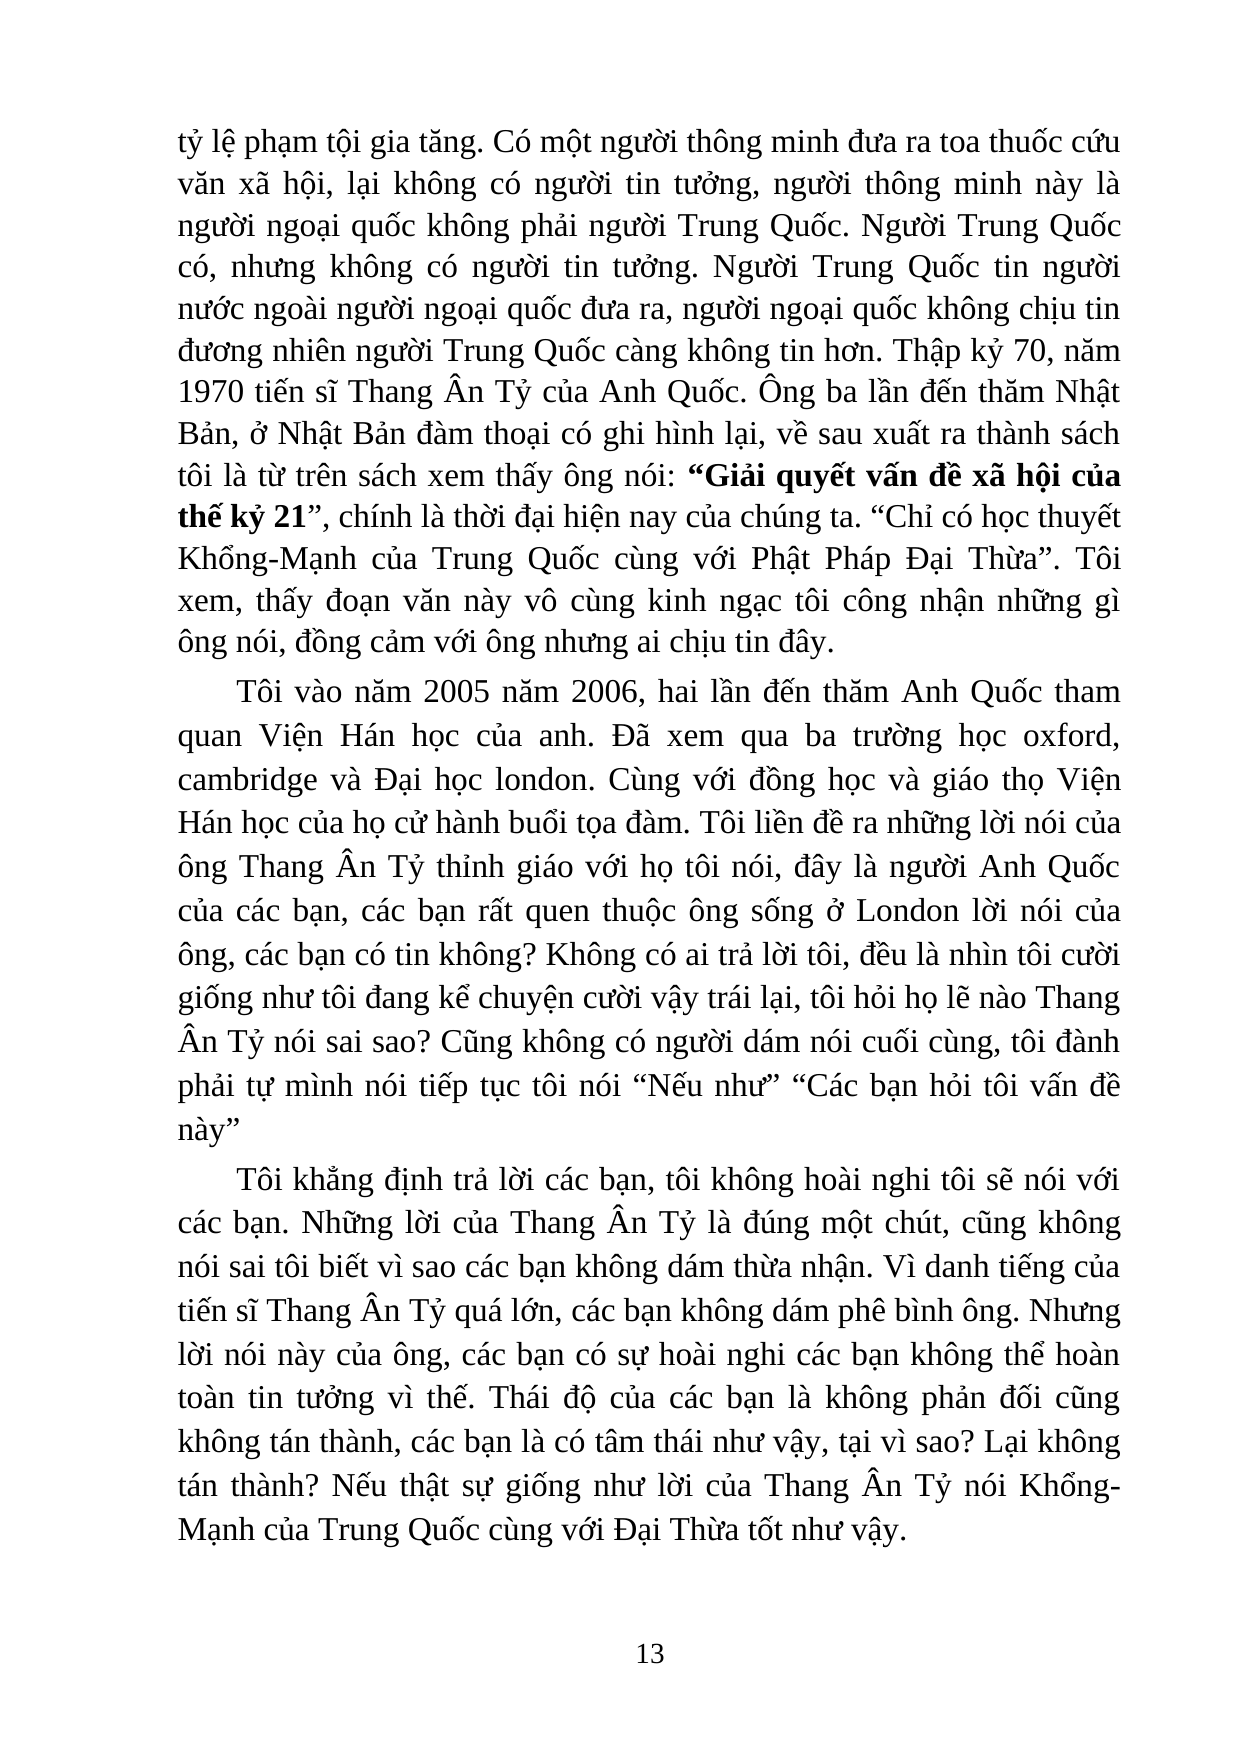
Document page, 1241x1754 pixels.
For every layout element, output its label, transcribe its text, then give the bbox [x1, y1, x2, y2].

text Tôi vào năm 2005 năm 2006, hai lần đến thăm Anh Quốc tham quan Viện Hán học của anh. Đã xem qua ba trường học oxford, cambridge và Đại học london. Cùng với đồng học và giáo thọ Viện Hán học của họ cử hành buổi tọa đàm. Tôi liền đề ra những lời nói của ông Thang Ân Tỷ thỉnh giáo với họ tôi nói, đây là người Anh Quốc của các bạn, các bạn rất quen thuộc ông sống ở London lời nói của ông, các bạn có tin không? Không có ai trả lời tôi, đều là nhìn tôi cười giống như tôi đang kể chuyện cười vậy trái lại, tôi hỏi họ lẽ nào Thang Ân Tỷ nói sai sao? Cũng không có người dám nói cuối cùng, tôi đành phải tự mình nói tiếp tục tôi nói “Nếu như” “Các bạn hỏi tôi vấn đề này” [177, 666, 1122, 1147]
text Tôi khẳng định trả lời các bạn, tôi không hoài nghi tôi sẽ nói với các bạn. Những lời của Thang Ân Tỷ là đúng một chút, cũng không nói sai tôi biết vì sao các bạn không dám thừa nhận. Vì danh tiếng của tiến sĩ Thang Ân Tỷ quá lớn, các bạn không dám phê bình ông. Nhưng lời nói này của ông, các bạn có sự hoài nghi các bạn không thể hoàn toàn tin tưởng vì thế. Thái độ của các bạn là không phản đối cũng không tán thành, các bạn là có tâm thái như vậy, tại vì sao? Lại không tán thành? Nếu thật sự giống như lời của Thang Ân Tỷ nói Khổng-Mạnh của Trung Quốc cùng với Đại Thừa tốt như vậy. [177, 1153, 1122, 1547]
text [177, 118, 1122, 660]
